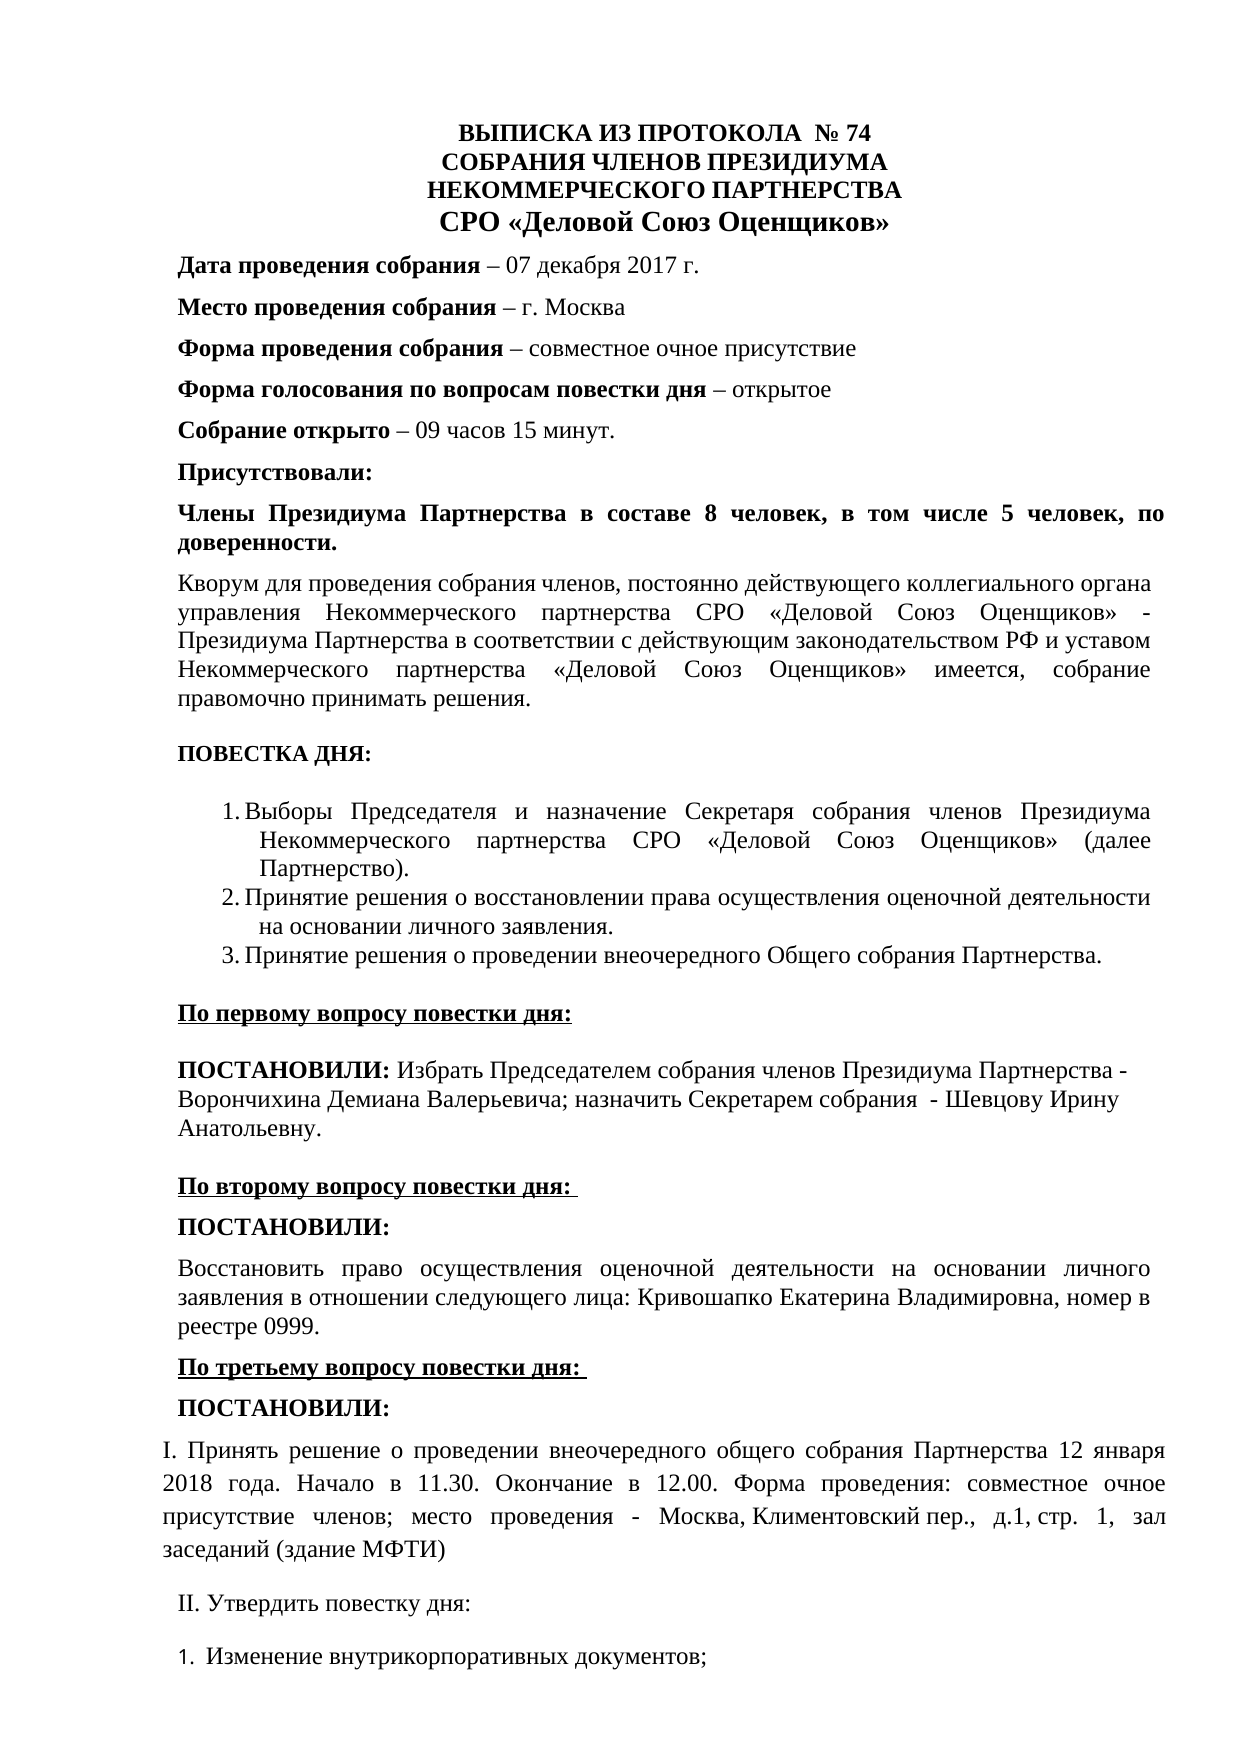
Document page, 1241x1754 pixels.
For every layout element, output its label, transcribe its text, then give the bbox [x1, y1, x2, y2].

text Дата проведения собрания – 07 декабря 2017 г. [177, 250, 1152, 279]
list Принятие решения о проведении внеочередного Общего собрания Партнерства. [221, 940, 1152, 968]
text ПОВЕСТКА ДНЯ: [177, 740, 1152, 767]
list ПОСТАНОВИЛИ: [177, 1212, 1152, 1241]
list Принятие решения о восстановлении права осуществления оценочной деятельности на основании личного заявления. [221, 882, 1152, 940]
text СРО «Деловой Союз Оценщиков» [177, 204, 1152, 238]
text ПОСТАНОВИЛИ: Избрать Председателем собрания членов Президиума Партнерства - Ворончихина Демиана Валерьевича; назначить Секретарем собрания - Шевцову Ирину Анатольевну. [177, 1056, 1152, 1142]
text Место проведения собрания – г. Москва [177, 292, 1152, 320]
text I. Принять решение о проведении внеочередного общего собрания Партнерства 12 января 2018 года. Начало в 11.30. Окончание в 12.00. Форма проведения: совместное очное присутствие членов; место проведения - Москва, Климентовский пер., д.1, стр. 1, зал заседаний (здание МФТИ) [162, 1435, 1167, 1562]
text II. Утвердить повестку дня: [177, 1588, 1167, 1616]
text СОБРАНИЯ ЧЛЕНОВ ПРЕЗИДИУМА [177, 147, 1152, 176]
text По второму вопросу повестки дня: [177, 1171, 1152, 1200]
text НЕКОММЕРЧЕСКОГО ПАРТНЕРСТВА [177, 176, 1152, 204]
text Члены Президиума Партнерства в составе 8 человек, в том числе 5 человек, по доверенности. [177, 498, 1166, 555]
text Форма проведения собрания – совместное очное присутствие [177, 333, 1152, 362]
list ПОСТАНОВИЛИ: [177, 1393, 1152, 1422]
text 1. Изменение внутрикорпоративных документов; [177, 1641, 1152, 1671]
text По третьему вопросу повестки дня: [177, 1352, 1152, 1381]
text Восстановить право осуществления оценочной деятельности на основании личного заявления в отношении следующего лица: Кривошапко Екатерина Владимировна, номер в реестре 0999. [177, 1253, 1152, 1340]
text Форма голосования по вопросам повестки дня – открытое [177, 374, 1152, 403]
text По первому вопросу повестки дня: [177, 998, 1152, 1026]
text Собрание открыто – 09 часов 15 минут. [177, 415, 1152, 444]
list Выборы Председателя и назначение Секретаря собрания членов Президиума Некоммерческого партнерства СРО «Деловой Союз Оценщиков» (далее Партнерство). [222, 796, 1152, 882]
text ВЫПИСКА ИЗ ПРОТОКОЛА № 74 [177, 118, 1152, 147]
text Присутствовали: [177, 457, 1152, 485]
text Кворум для проведения собрания членов, постоянно действующего коллегиального органа управления Некоммерческого партнерства СРО «Деловой Союз Оценщиков» - Президиума Партнерства в соответствии с действующим законодательством РФ и уставом Некоммерческого партнерства «Деловой Союз Оценщиков» имеется, собрание правомочно принимать решения. [177, 568, 1152, 712]
